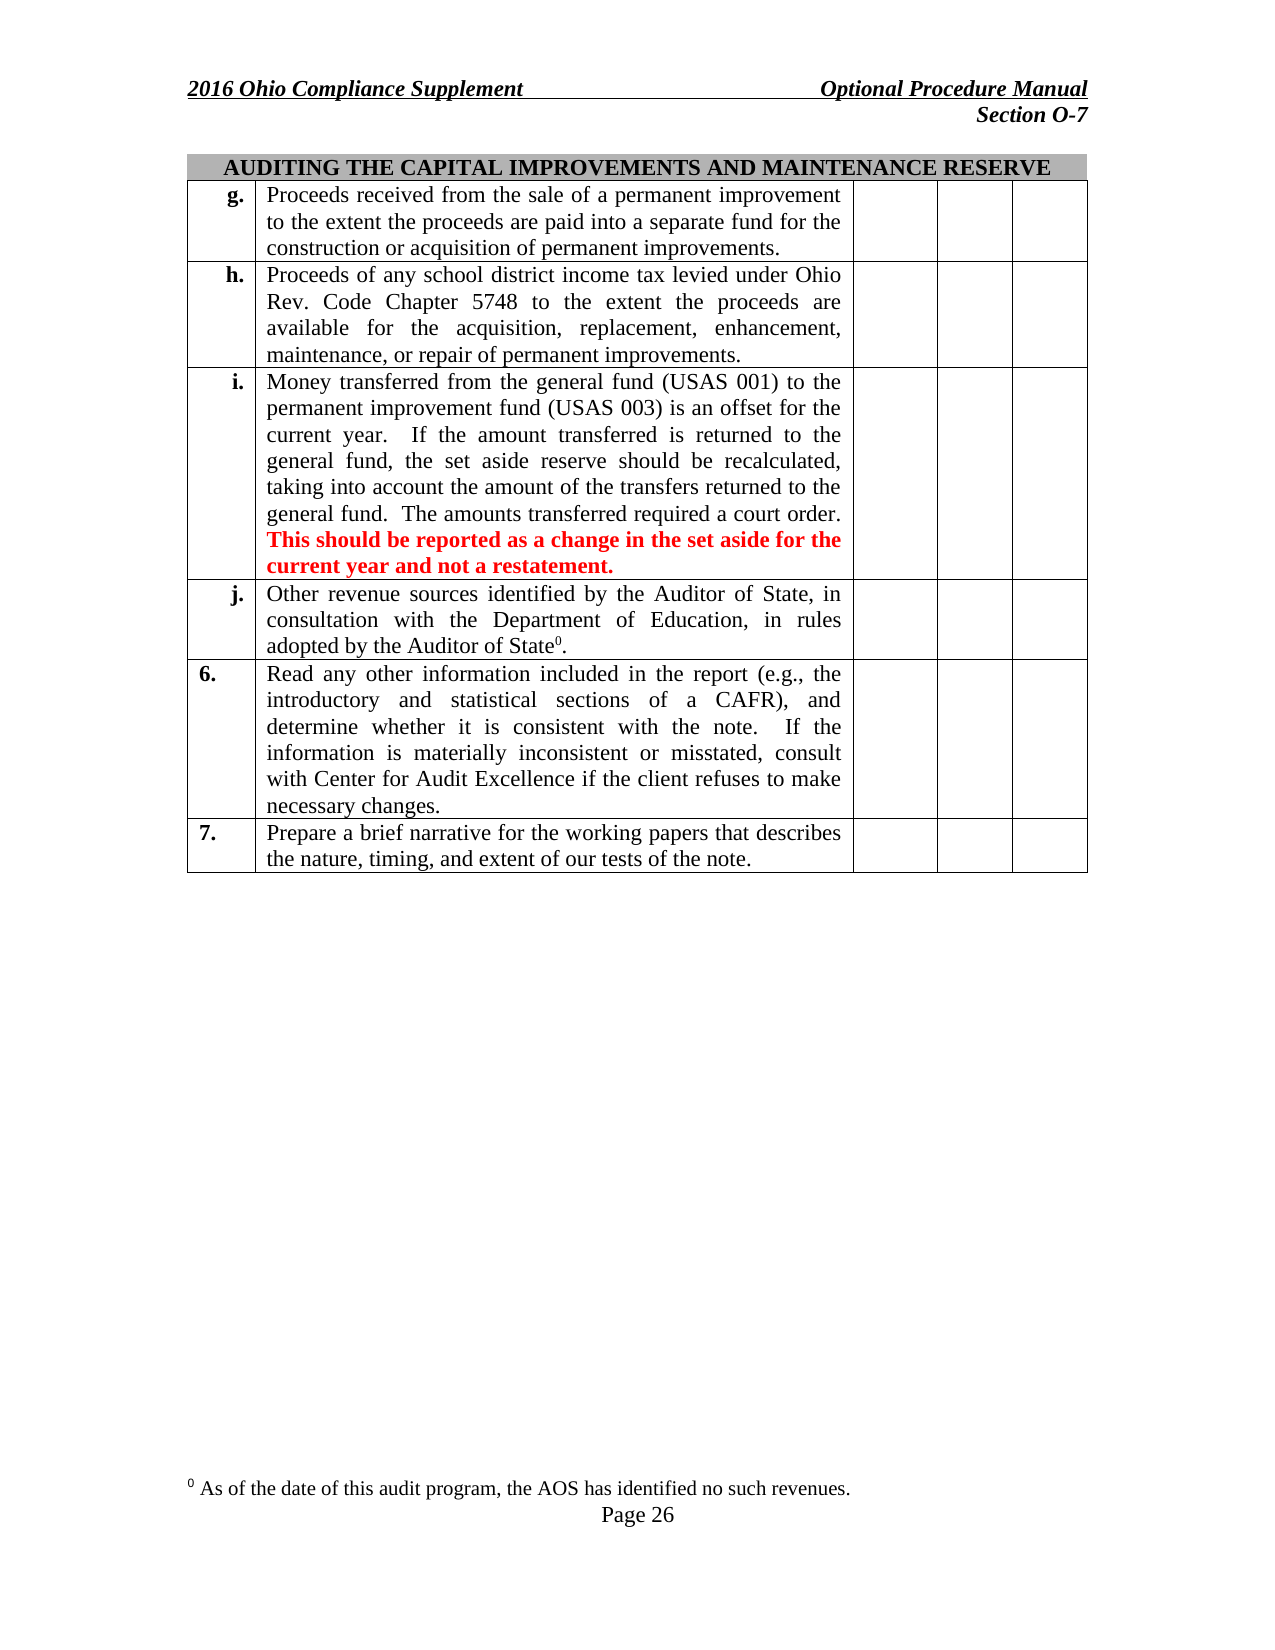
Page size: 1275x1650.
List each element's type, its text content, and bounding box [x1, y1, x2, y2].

table_cell Read any other information included in the report (e.g., the introductory and statistical sections of a CAFR), and determine whether it is consistent with the note. If the information is materially inconsistent or misstated, consult with Center for Audit Excellence if the client refuses to make necessary changes. [256, 660, 853, 818]
table_header g. [188, 181, 255, 261]
table_cell [854, 262, 937, 367]
table_cell Other revenue sources identified by the Auditor of State, in consultation with the Department of Education, in rules adopted by the Auditor of State. [256, 580, 853, 659]
table_header [1013, 181, 1087, 261]
table_cell [854, 660, 937, 818]
table_cell i. [188, 368, 255, 579]
table_cell Proceeds of any school district income tax levied under Ohio Rev. Code Chapter 5748 to the extent the proceeds are available for the acquisition, replacement, enhancement, maintenance, or repair of permanent improvements. [256, 262, 853, 367]
table_cell [1013, 580, 1087, 659]
table_cell h. [188, 262, 255, 367]
table_header Proceeds received from the sale of a permanent improvement to the extent the proceeds are paid into a separate fund for the construction or acquisition of permanent improvements. [256, 181, 853, 261]
table_cell [854, 819, 937, 872]
table_cell [938, 660, 1012, 818]
table_cell [1013, 262, 1087, 367]
table_header [938, 181, 1012, 261]
text AUDITING THE CAPITAL IMPROVEMENTS AND MAINTENANCE RESERVE [187, 154, 1087, 180]
table_cell [938, 819, 1012, 872]
table_cell j. [188, 580, 255, 659]
table_cell [1013, 660, 1087, 818]
table_cell 6. [188, 660, 255, 818]
table_cell [854, 368, 937, 579]
table_cell Prepare a brief narrative for the working papers that describes the nature, timing, and extent of our tests of the note. [256, 819, 853, 872]
table_cell [938, 368, 1012, 579]
table_cell [938, 262, 1012, 367]
table_cell Money transferred from the general fund (USAS 001) to the permanent improvement fund (USAS 003) is an offset for the current year. If the amount transferred is returned to the general fund, the set aside reserve should be recalculated, taking into account the amount of the transfers returned to the general fund. The amounts transferred required a court order. This should be reported as a change in the set aside for the current year and not a restatement. [256, 368, 853, 579]
table_header [854, 181, 937, 261]
table_cell [1013, 819, 1087, 872]
table_cell [1013, 368, 1087, 579]
table_cell 7. [188, 819, 255, 872]
table_cell [938, 580, 1012, 659]
table_cell [854, 580, 937, 659]
